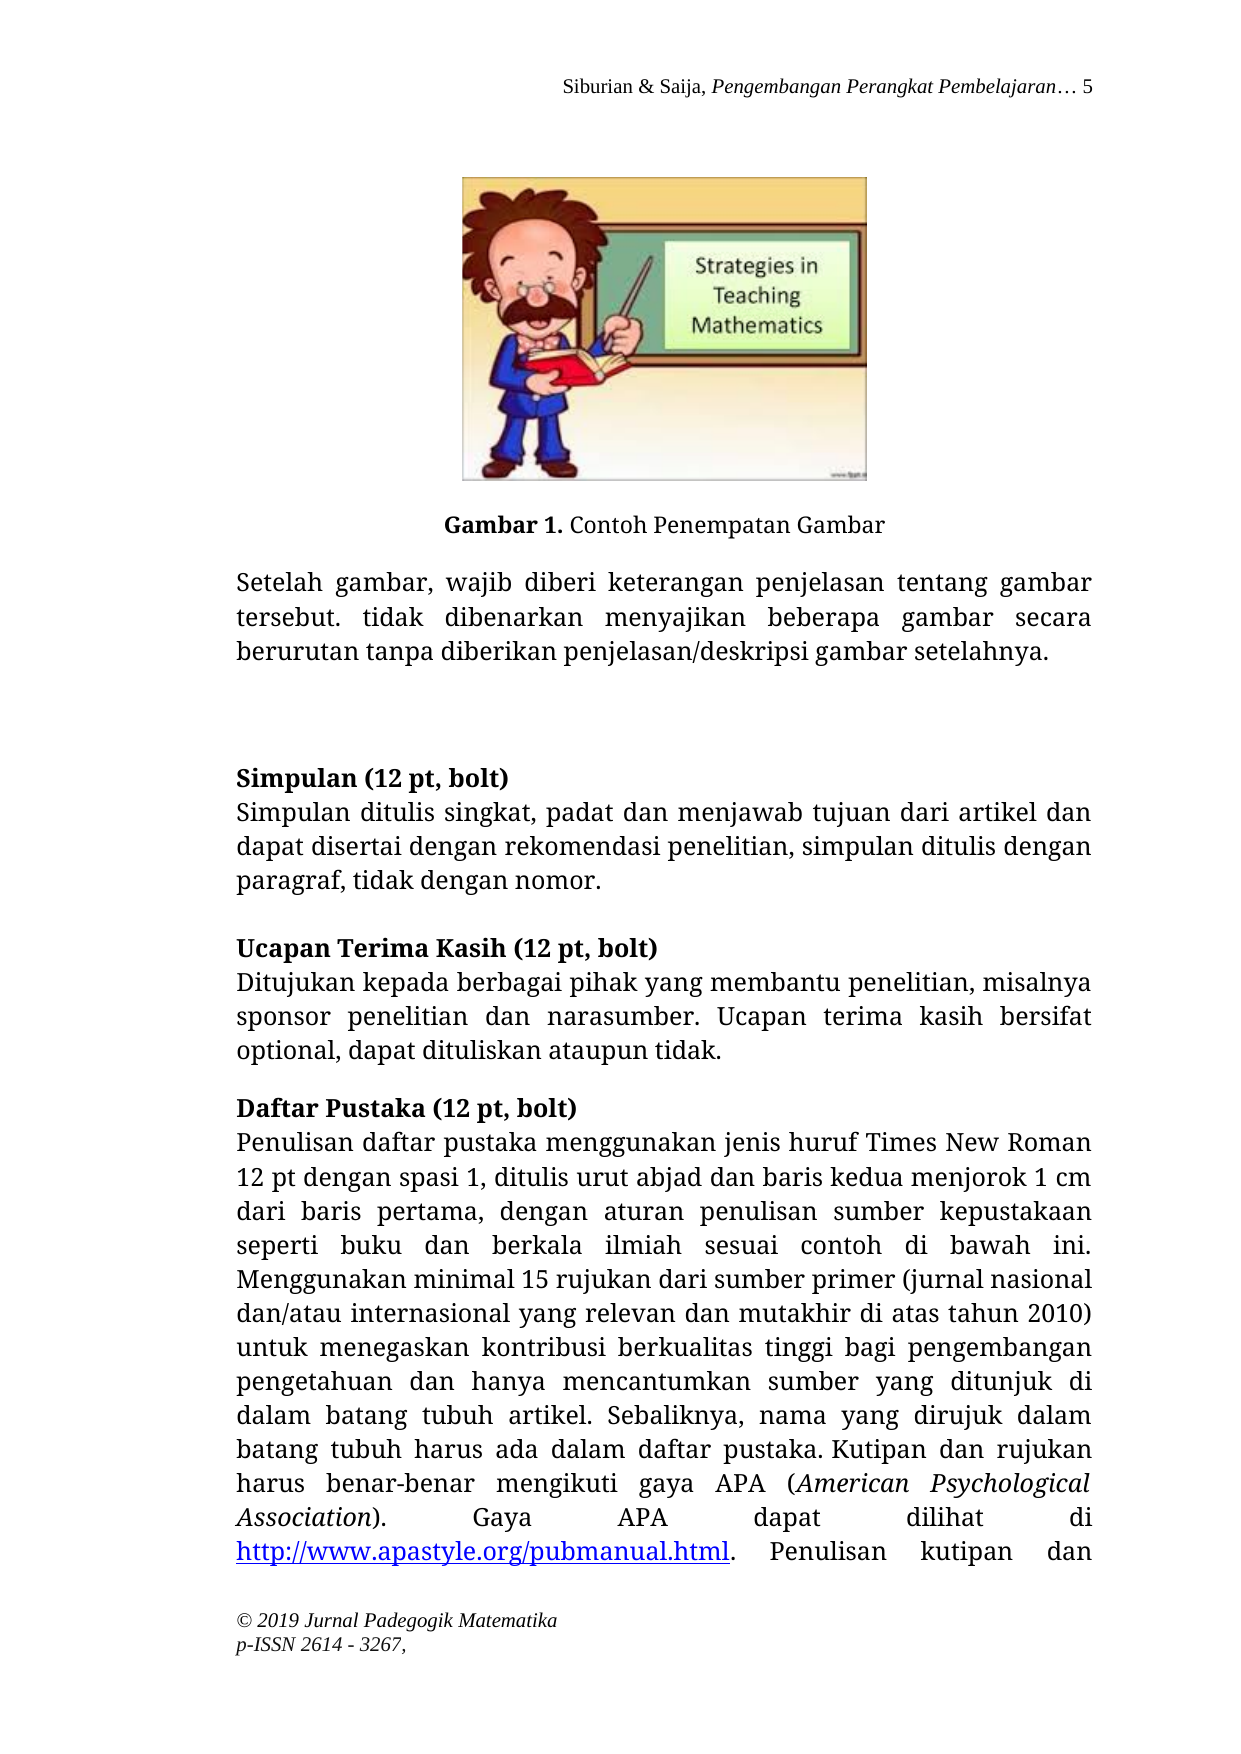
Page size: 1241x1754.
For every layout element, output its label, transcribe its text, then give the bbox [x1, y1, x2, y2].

text Setelah gambar, wajib diberi keterangan penjelasan tentang gambar tersebut. tidak dibenarkan menyajikan beberapa gambar secara berurutan tanpa diberikan penjelasan/deskripsi gambar setelahnya. [236, 565, 1093, 667]
picture [462, 177, 867, 481]
text Ditujukan kepada berbagai pihak yang membantu penelitian, misalnya sponsor penelitian dan narasumber. Ucapan terima kasih bersifat optional, dapat dituliskan ataupun tidak. [236, 965, 1093, 1067]
text Ucapan Terima Kasih (12 pt, bolt) [236, 931, 1093, 965]
text Simpulan ditulis singkat, padat dan menjawab tujuan dari artikel dan dapat disertai dengan rekomendasi penelitian, simpulan ditulis dengan paragraf, tidak dengan nomor. [236, 794, 1093, 897]
text Gambar 1. Contoh Penempatan Gambar [236, 509, 1093, 540]
text Simpulan (12 pt, bolt) [236, 760, 1093, 794]
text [236, 1125, 1093, 1568]
text Daftar Pustaka (12 pt, bolt) [236, 1091, 1093, 1125]
